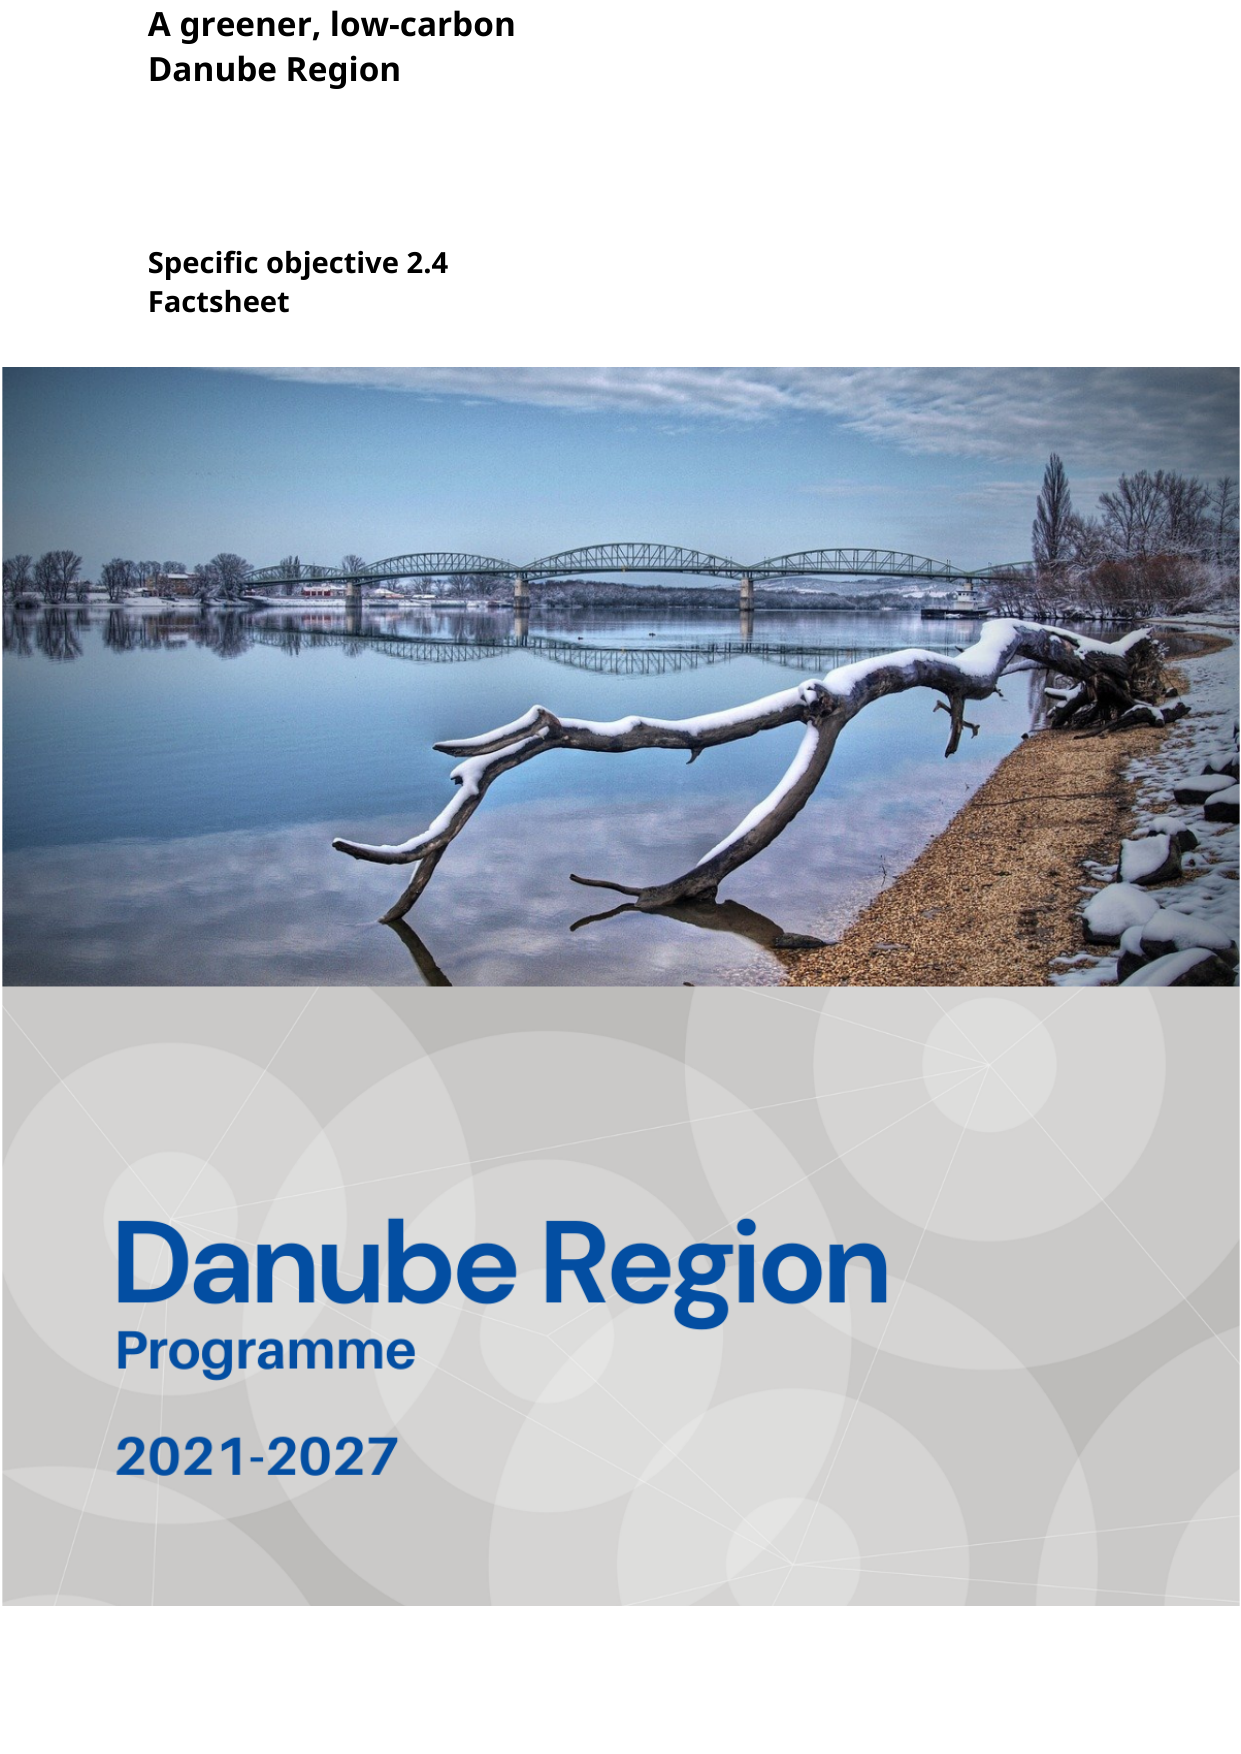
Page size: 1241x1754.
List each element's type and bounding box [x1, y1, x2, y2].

picture [2, 367, 1240, 1606]
